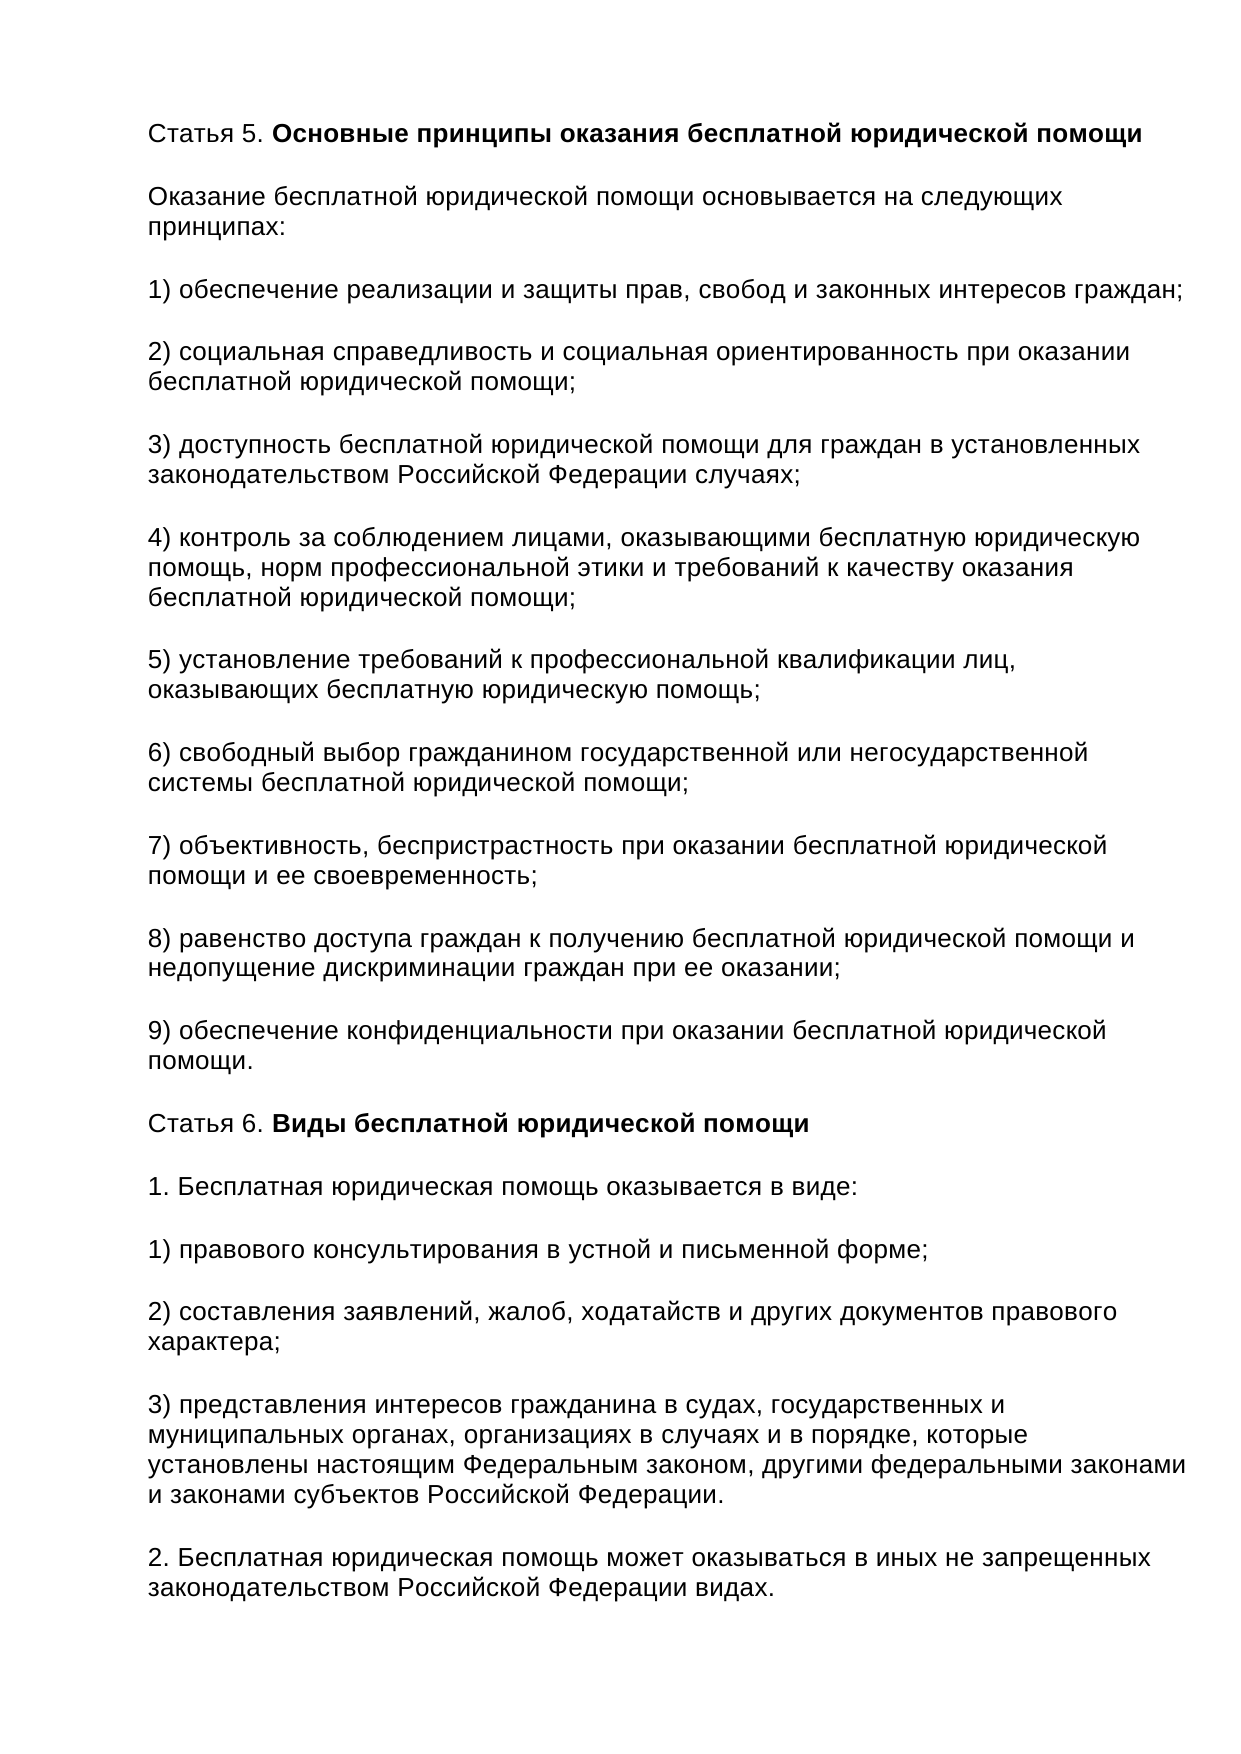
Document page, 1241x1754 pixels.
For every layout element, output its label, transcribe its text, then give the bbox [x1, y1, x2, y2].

text 1) обеспечение реализации и защиты прав, свобод и законных интересов граждан; [148, 274, 1196, 303]
text Статья 5. Основные принципы оказания бесплатной юридической помощи [148, 118, 1196, 148]
text 1. Бесплатная юридическая помощь оказывается в виде: [148, 1171, 1196, 1201]
text 8) равенство доступа граждан к получению бесплатной юридической помощи и недопущение дискриминации граждан при ее оказании; [148, 923, 1196, 982]
text 6) свободный выбор гражданином государственной или негосударственной системы бесплатной юридической помощи; [148, 737, 1196, 797]
text 3) представления интересов гражданина в судах, государственных и муниципальных органах, организациях в случаях и в порядке, которые установлены настоящим Федеральным законом, другими федеральными законами и законами субъектов Российской Федерации. [148, 1389, 1196, 1509]
text 9) обеспечение конфиденциальности при оказании бесплатной юридической помощи. [148, 1015, 1196, 1075]
text 1) правового консультирования в устной и письменной форме; [148, 1234, 1196, 1263]
text 7) объективность, беспристрастность при оказании бесплатной юридической помощи и ее своевременность; [148, 830, 1196, 890]
text 4) контроль за соблюдением лицами, оказывающими бесплатную юридическую помощь, норм профессиональной этики и требований к качеству оказания бесплатной юридической помощи; [148, 522, 1196, 612]
text 2) социальная справедливость и социальная ориентированность при оказании бесплатной юридической помощи; [148, 336, 1196, 396]
text Статья 6. Виды бесплатной юридической помощи [148, 1108, 1196, 1138]
text 5) установление требований к профессиональной квалификации лиц, оказывающих бесплатную юридическую помощь; [148, 644, 1196, 704]
text Оказание бесплатной юридической помощи основывается на следующих принципах: [148, 181, 1196, 241]
text 2. Бесплатная юридическая помощь может оказываться в иных не запрещенных законодательством Российской Федерации видах. [148, 1542, 1196, 1601]
text 3) доступность бесплатной юридической помощи для граждан в установленных законодательством Российской Федерации случаях; [148, 429, 1196, 489]
text 2) составления заявлений, жалоб, ходатайств и других документов правового характера; [148, 1296, 1196, 1356]
